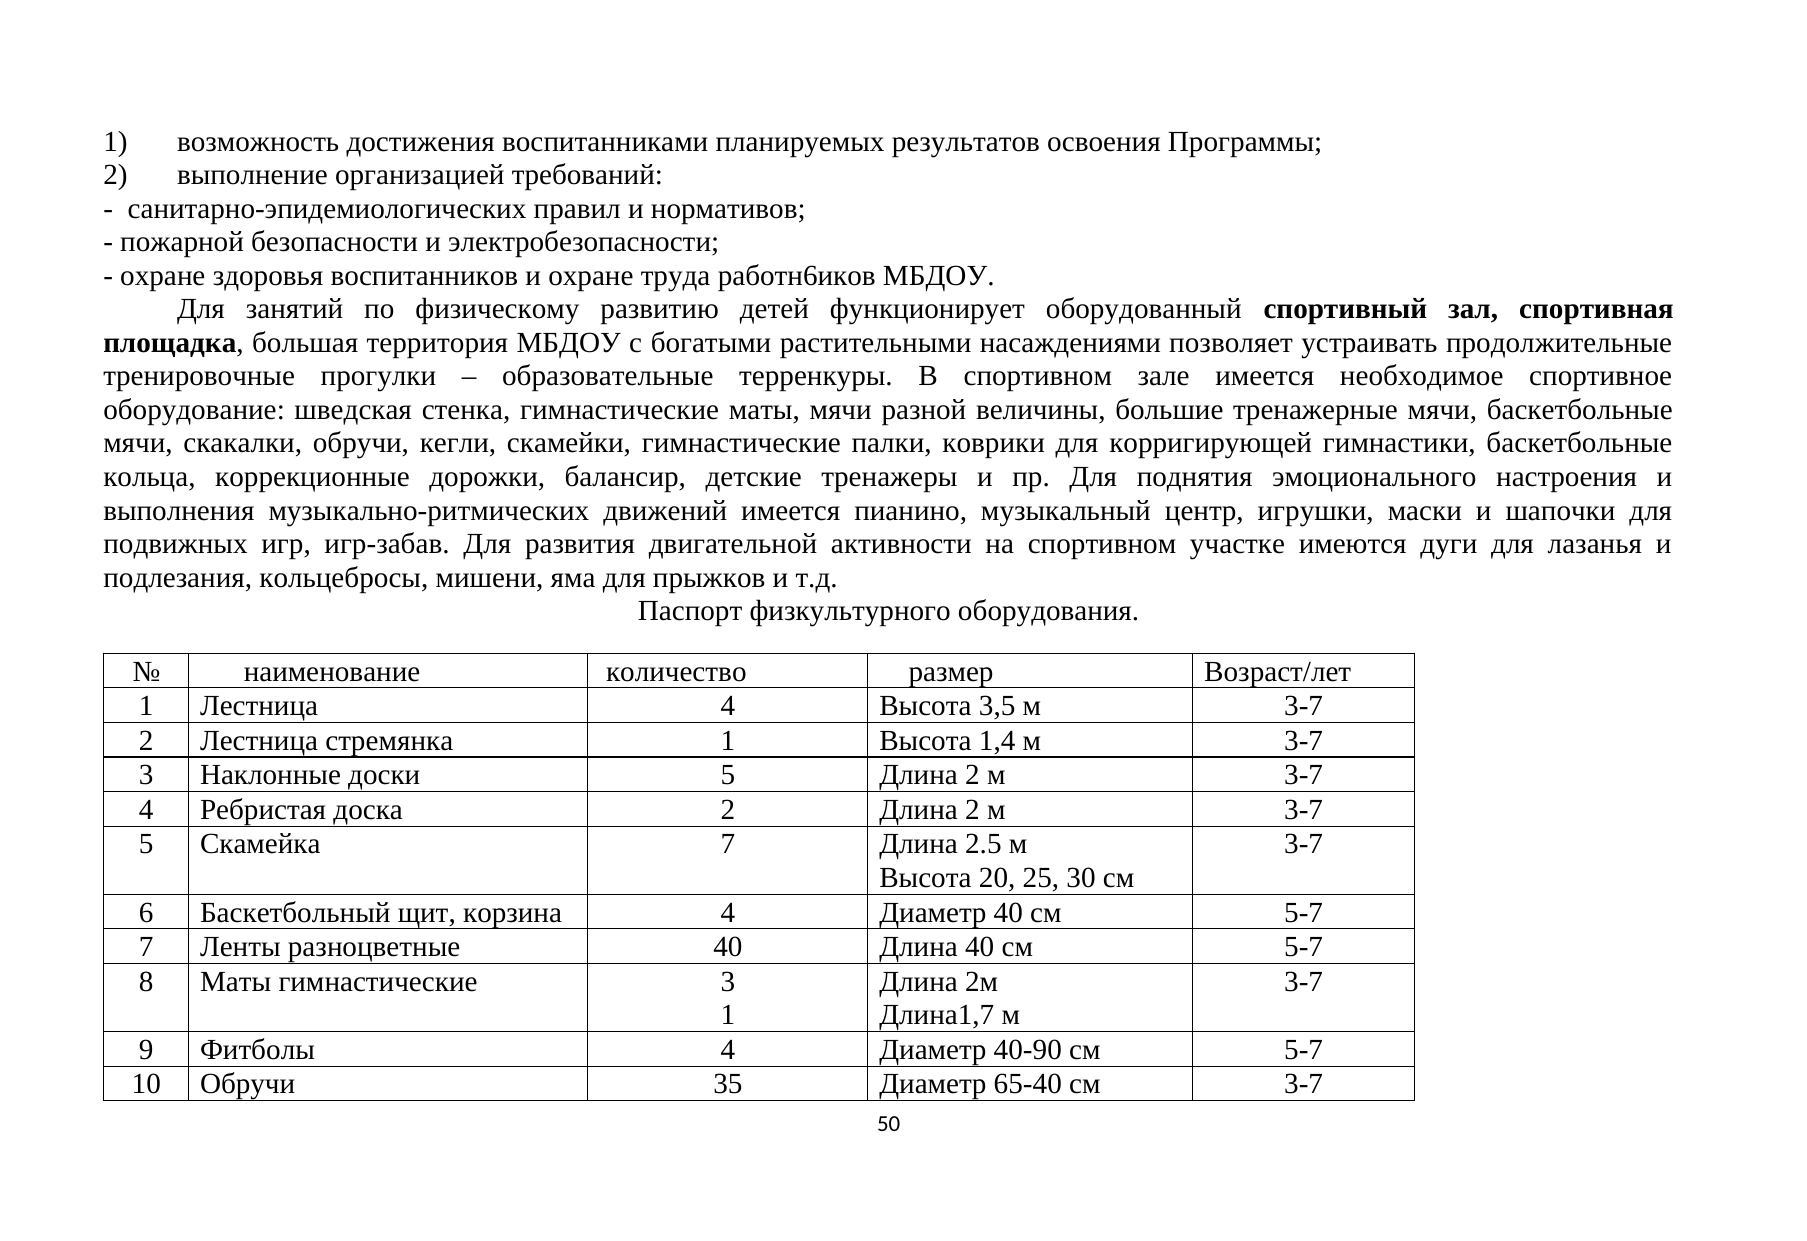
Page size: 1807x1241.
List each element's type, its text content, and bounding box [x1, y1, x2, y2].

table_header количество [588, 654, 867, 687]
text - охране здоровья воспитанников и охране труда работн6иков МБДОУ. [103, 258, 1674, 291]
table_cell 1 [104, 688, 188, 722]
table_cell Ленты разноцветные [189, 929, 587, 963]
table_cell 5-7 [1193, 895, 1414, 928]
table_cell Диаметр 40 см [868, 895, 1192, 928]
table_header размер [868, 654, 1192, 687]
table_cell 4 [588, 895, 867, 928]
table_cell 7 [104, 929, 188, 963]
text - пожарной безопасности и электробезопасности; [103, 224, 1674, 258]
table_cell 1 [588, 723, 867, 756]
table_cell Длина 2.5 м Высота 20, 25, 30 см [868, 827, 1192, 894]
table_header наименование [189, 654, 587, 687]
table_cell Ребристая доска [189, 792, 587, 826]
table_cell 8 [104, 964, 188, 1031]
table_cell 5 [588, 758, 867, 791]
table_cell Длина 2 м [868, 758, 1192, 791]
table_cell 2 [104, 723, 188, 756]
text Паспорт физкультурного оборудования. [103, 593, 1674, 627]
table_cell 4 [104, 792, 188, 826]
text Для занятий по физическому развитию детей функционирует оборудованный спортивный зал, спортивная площадка, большая территория МБДОУ с богатыми растительными насаждениями позволяет устраивать продолжительные тренировочные прогулки – образовательные терренкуры. В спортивном зале имеется необходимое спортивное оборудование: шведская стенка, гимнастические маты, мячи разной величины, большие тренажерные мячи, баскетбольные мячи, скакалки, обручи, кегли, скамейки, гимнастические палки, коврики для корригирующей гимнастики, баскетбольные кольца, коррекционные дорожки, балансир, детские тренажеры и пр. Для поднятия эмоционального настроения и выполнения музыкально-ритмических движений имеется пианино, музыкальный центр, игрушки, маски и шапочки для подвижных игр, игр-забав. Для развития двигательной активности на спортивном участке имеются дуги для лазанья и подлезания, кольцебросы, мишени, яма для прыжков и т.д. [103, 291, 1674, 593]
table_cell 3 [104, 758, 188, 791]
table_cell 3-7 [1193, 758, 1414, 791]
table_cell 5 [104, 827, 188, 894]
table_cell Обручи [189, 1067, 587, 1100]
table_cell 3-7 [1193, 723, 1414, 756]
table_cell Баскетбольный щит, корзина [189, 895, 587, 928]
table_cell Скамейка [189, 827, 587, 894]
table_cell 9 [104, 1032, 188, 1066]
table_cell 6 [104, 895, 188, 928]
table_cell 7 [588, 827, 867, 894]
table_header № [104, 654, 188, 687]
table_cell 35 [588, 1067, 867, 1100]
table_cell Лестница стремянка [189, 723, 587, 756]
table_cell 5-7 [1193, 929, 1414, 963]
table_cell 3-7 [1193, 792, 1414, 826]
table_cell Длина 2м Длина1,7 м [868, 964, 1192, 1031]
table_cell 3-7 [1193, 964, 1414, 1031]
table_cell 3-7 [1193, 688, 1414, 722]
table_cell Лестница [189, 688, 587, 722]
table_cell Фитболы [189, 1032, 587, 1066]
text 2) выполнение организацией требований: [103, 157, 1674, 191]
table_cell 2 [588, 792, 867, 826]
table_cell 3 1 [588, 964, 867, 1031]
table_cell 4 [588, 1032, 867, 1066]
table_cell 40 [588, 929, 867, 963]
table_cell 4 [588, 688, 867, 722]
table_cell Высота 3,5 м [868, 688, 1192, 722]
table_cell 3-7 [1193, 1067, 1414, 1100]
table_cell Наклонные доски [189, 758, 587, 791]
table_cell Диаметр 65-40 см [868, 1067, 1192, 1100]
table_cell Длина 2 м [868, 792, 1192, 826]
text 1) возможность достижения воспитанниками планируемых результатов освоения Программы; [103, 124, 1674, 157]
text - санитарно-эпидемиологических правил и нормативов; [103, 191, 1674, 224]
table_cell 3-7 [1193, 827, 1414, 894]
table_cell Диаметр 40-90 см [868, 1032, 1192, 1066]
table_cell 10 [104, 1067, 188, 1100]
table_cell Высота 1,4 м [868, 723, 1192, 756]
table_header Возраст/лет [1193, 654, 1414, 687]
table_cell 5-7 [1193, 1032, 1414, 1066]
table_cell Маты гимнастические [189, 964, 587, 1031]
table_cell Длина 40 см [868, 929, 1192, 963]
